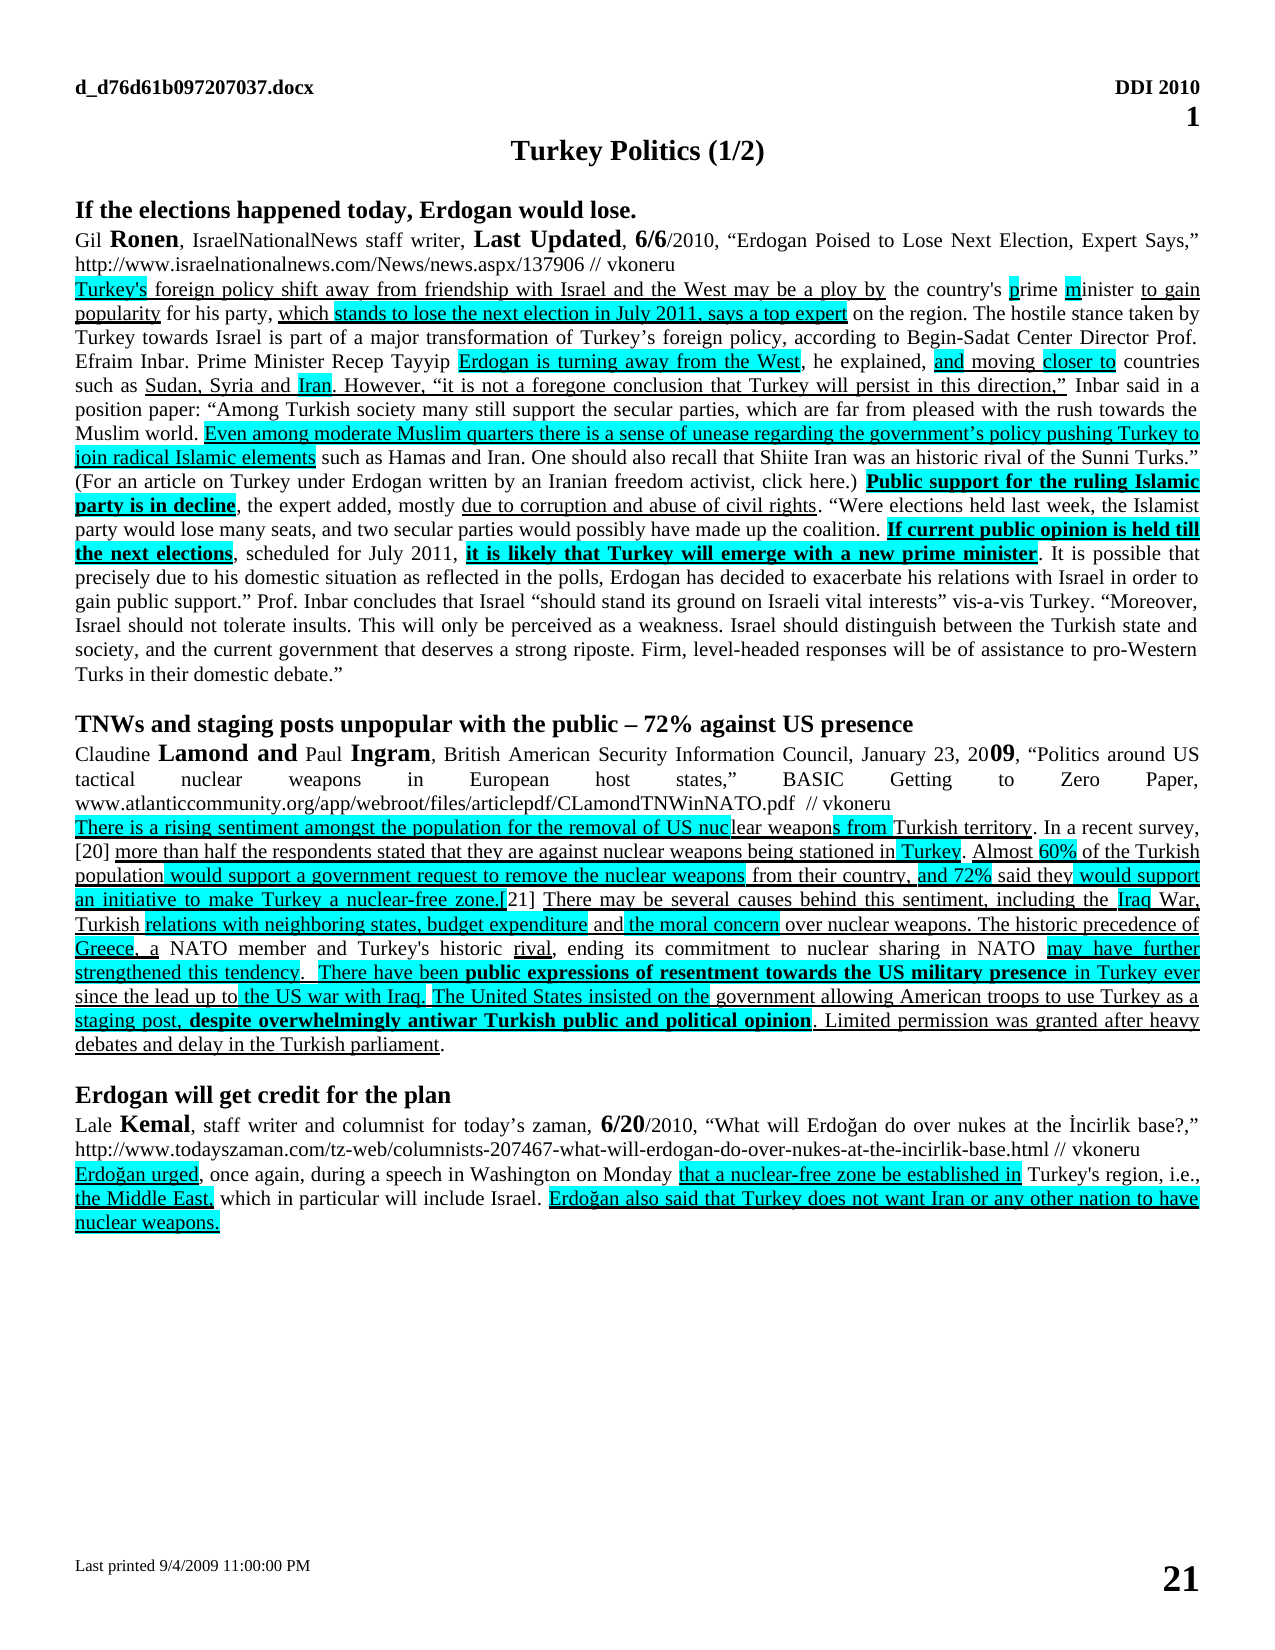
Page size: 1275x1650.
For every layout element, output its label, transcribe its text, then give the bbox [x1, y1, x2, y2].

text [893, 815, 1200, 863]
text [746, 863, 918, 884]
text Erdoğan urged, once again, during a speech in Washington on Monday that a nuclear-free zone be established in Turkey's region, i.e., the Middle East, which in particular will include Israel. Erdoğan also said that Turkey does not want Iran or any other nation to have nuclear weapons. [75, 1161, 1200, 1234]
text Turkey's foreign policy shift away from friendship with Israel and the West may be a ploy by the country's prime minister to gain popularity for his party, which stands to lose the next election in July 2011, says a top expert on the region. The hostile stance taken by Turkey towards Israel is part of a major transformation of Turkey’s foreign policy, according to Begin-Sadat Center Director Prof. Efraim Inbar. Prime Minister Recep Tayyip Erdogan is turning away from the West, he explained, and moving closer to countries such as Sudan, Syria and Iran. However, “it is not a foregone conclusion that Turkey will persist in this direction,” Inbar said in a position paper: “Among Turkish society many still support the secular parties, which are far from pleased with the rush towards the Muslim world. Even among moderate Muslim quarters there is a sense of unease regarding the government’s policy pushing Turkey to join radical Islamic elements such as Hamas and Iran. One should also recall that Shiite Iran was an historic rival of the Sunni Turks.” (For an article on Turkey under Erdogan written by an Iranian freedom activist, click here.) Public support for the ruling Islamic party is in decline, the expert added, mostly due to corruption and abuse of civil rights. “Were elections held last week, the Islamist party would lose many seats, and two secular parties would possibly have made up the coalition. If current public opinion is held till the next elections, scheduled for July 2011, it is likely that Turkey will emerge with a new prime minister. It is possible that precisely due to his domestic situation as reflected in the polls, Erdogan has decided to exacerbate his relations with Israel in order to gain public support.” Prof. Inbar concludes that Israel “should stand its ground on Israeli vital interests” vis-a-vis Turkey. “Moreover, Israel should not tolerate insults. This will only be perceived as a weakness. Israel should distinguish between the Turkish state and society, and the current government that deserves a strong riposte. Firm, level-headed responses will be of assistance to pro-Western Turks in their domestic debate.” [75, 276, 1200, 445]
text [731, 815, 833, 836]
subtitle Turkey Politics (1/2) [75, 133, 1200, 166]
text Lale Kemal, staff writer and columnist for today’s zaman, 6/20/2010, “What will Erdoğan do over nukes at the İncirlik base?,” http://www.todayszaman.com/tz-web/columnists-207467-what-will-erdogan-do-over-nukes-at-the-incirlik-base.html // vkoneru [75, 1109, 1200, 1161]
text Turkey's foreign policy shift away from friendship with Israel and the West may be a ploy by the country's prime minister to gain popularity for his party, which stands to lose the next election in July 2011, says a top expert on the region. The hostile stance taken by Turkey towards Israel is part of a major transformation of Turkey’s foreign policy, according to Begin-Sadat Center Director Prof. Efraim Inbar. Prime Minister Recep Tayyip Erdogan is turning away from the West, he explained, and moving closer to countries such as Sudan, Syria and Iran. However, “it is not a foregone conclusion that Turkey will persist in this direction,” Inbar said in a position paper: “Among Turkish society many still support the secular parties, which are far from pleased with the rush towards the Muslim world. Even among moderate Muslim quarters there is a sense of unease regarding the government’s policy pushing Turkey to join radical Islamic elements such as Hamas and Iran. One should also recall that Shiite Iran was an historic rival of the Sunni Turks.” (For an article on Turkey under Erdogan written by an Iranian freedom activist, click here.) Public support for the ruling Islamic party is in decline, the expert added, mostly due to corruption and abuse of civil rights. “Were elections held last week, the Islamist party would lose many seats, and two secular parties would possibly have made up the coalition. If current public opinion is held till the next elections, scheduled for July 2011, it is likely that Turkey will emerge with a new prime minister. It is possible that precisely due to his domestic situation as reflected in the polls, Erdogan has decided to exacerbate his relations with Israel in order to gain public support.” Prof. Inbar concludes that Israel “should stand its ground on Israeli vital interests” vis-a-vis Turkey. “Moreover, Israel should not tolerate insults. This will only be perceived as a weakness. Israel should distinguish between the Turkish state and society, and the current government that deserves a strong riposte. Firm, level-headed responses will be of assistance to pro-Western Turks in their domestic debate.” [75, 445, 1200, 686]
text Erdogan will get credit for the plan [75, 1080, 1200, 1109]
text Claudine Lamond and Paul Ingram, British American Security Information Council, January 23, 2009, “Politics around US tactical nuclear weapons in European host states,” BASIC Getting to Zero Paper, www.atlanticcommunity.org/app/webroot/files/articlepdf/CLamondTNWinNATO.pdf // vkoneru [75, 738, 1200, 815]
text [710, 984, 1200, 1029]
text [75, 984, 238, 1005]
text If the elections happened today, Erdogan would lose. [75, 195, 1200, 224]
text TNWs and staging posts unpopular with the public – 72% against US presence [75, 709, 1200, 738]
text Gil Ronen, IsraelNationalNews staff writer, Last Updated, 6/6/2010, “Erdogan Poised to Lose Next Election, Expert Says,” http://www.israelnationalnews.com/News/news.aspx/137906 // vkoneru [75, 224, 1200, 276]
text There is a rising sentiment amongst the population for the removal of US nuclear weapons from Turkish territory. In a recent survey,[20] more than half the respondents stated that they are against nuclear weapons being stationed in Turkey. Almost 60% of the Turkish population would support a government request to remove the nuclear weapons from their country, and 72% said they would support an initiative to make Turkey a nuclear-free zone.[21] There may be several causes behind this sentiment, including the Iraq War, Turkish relations with neighboring states, budget expenditure and the moral concern over nuclear weapons. The historic precedence of Greece, a NATO member and Turkey's historic rival, ending its commitment to nuclear sharing in NATO may have further strengthened this tendency. There have been public expressions of resentment towards the US military presence in Turkey ever since the lead up to the US war with Iraq. The United States insisted on the government allowing American troops to use Turkey as a staging post, despite overwhelmingly antiwar Turkish public and political opinion. Limited permission was granted after heavy debates and delay in the Turkish parliament. [75, 909, 1200, 981]
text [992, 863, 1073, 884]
